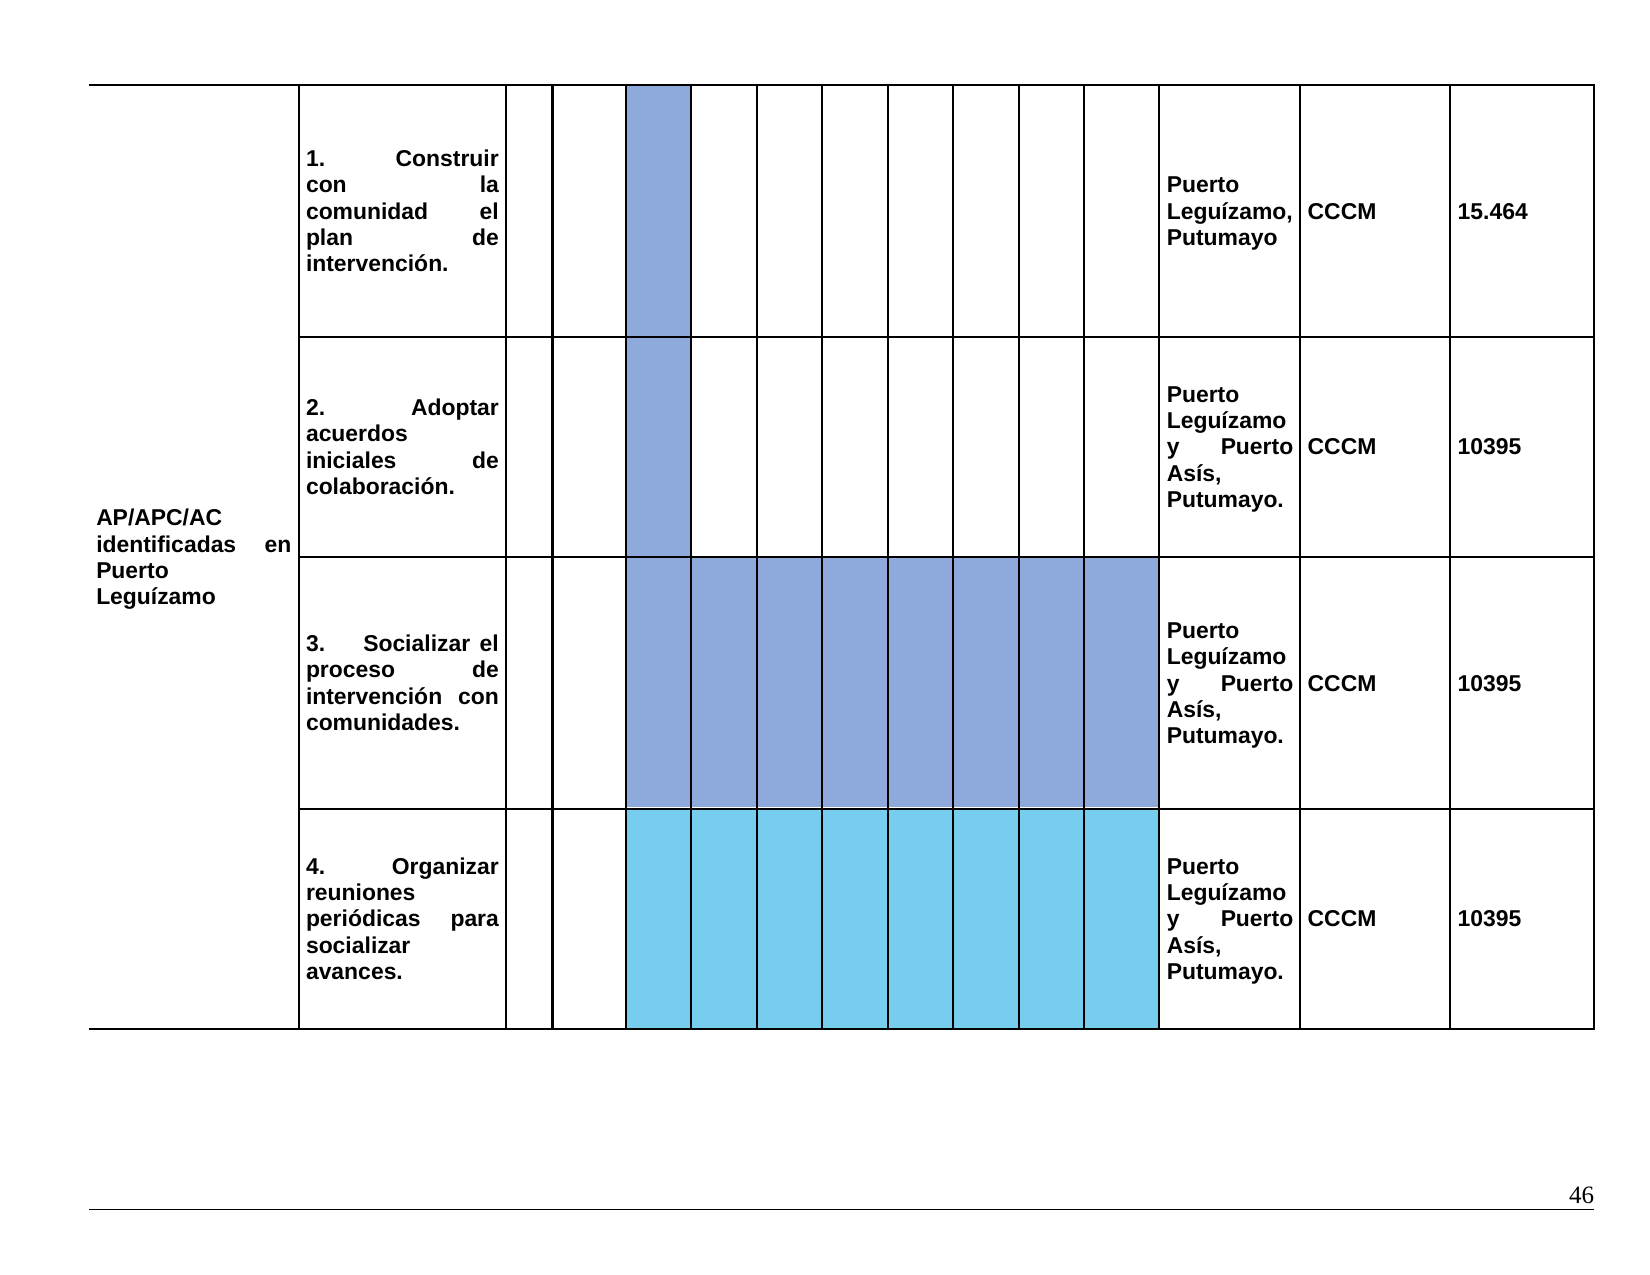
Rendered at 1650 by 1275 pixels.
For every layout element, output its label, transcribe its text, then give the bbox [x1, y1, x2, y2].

table_cell Puerto Leguízamo y Puerto Asís, Putumayo. [1160, 810, 1299, 1028]
table_cell 10395 [1451, 338, 1593, 556]
table_cell [1020, 558, 1083, 807]
table_cell Puerto Leguízamo y Puerto Asís, Putumayo. [1160, 558, 1299, 807]
table_cell [758, 810, 821, 1028]
table_cell CCCM [1301, 338, 1449, 556]
table_cell Puerto Leguízamo, Putumayo [1160, 86, 1299, 336]
table_cell [507, 810, 551, 1028]
table_cell [627, 338, 690, 556]
table_cell [1085, 86, 1158, 336]
table_cell [554, 810, 625, 1028]
table_cell [507, 558, 551, 807]
table_cell [954, 86, 1018, 336]
table_cell 10395 [1451, 810, 1593, 1028]
table_cell [1020, 338, 1083, 556]
table_cell 2. Adoptar acuerdos iniciales de colaboración. [300, 338, 505, 556]
table_cell [823, 810, 887, 1028]
table_cell 15.464 [1451, 86, 1593, 336]
table_cell [554, 86, 625, 336]
table_cell [692, 558, 756, 807]
table_cell [954, 558, 1018, 807]
table_cell CCCM [1301, 86, 1449, 336]
table_cell [1020, 86, 1083, 336]
table_cell 4. Organizar reuniones periódicas para socializar avances. [300, 810, 505, 1028]
table_cell [823, 86, 887, 336]
table_cell [889, 558, 952, 807]
table_cell [1085, 558, 1158, 807]
table_cell [692, 86, 756, 336]
table_cell [627, 810, 690, 1028]
table_cell [627, 86, 690, 336]
table_cell [889, 338, 952, 556]
table_cell [954, 338, 1018, 556]
table_cell [758, 338, 821, 556]
table_cell 10395 [1451, 558, 1593, 807]
table_cell [823, 558, 887, 807]
table_cell [954, 810, 1018, 1028]
table_cell [692, 810, 756, 1028]
table_cell [889, 86, 952, 336]
table_cell [692, 338, 756, 556]
table_cell Puerto Leguízamo y Puerto Asís, Putumayo. [1160, 338, 1299, 556]
table_cell [554, 558, 625, 807]
table_cell [889, 810, 952, 1028]
table_cell [1085, 810, 1158, 1028]
table_cell [758, 86, 821, 336]
table_cell [1085, 338, 1158, 556]
table_cell 1. Construir con la comunidad el plan de intervención. [300, 86, 505, 336]
table_cell CCCM [1301, 810, 1449, 1028]
table_cell [627, 558, 690, 807]
table_cell [823, 338, 887, 556]
table_cell [507, 338, 551, 556]
table_cell [554, 338, 625, 556]
table_cell [1020, 810, 1083, 1028]
table_cell CCCM [1301, 558, 1449, 807]
table_cell [758, 558, 821, 807]
table_cell [507, 86, 551, 336]
table_cell 3. Socializar el proceso de intervención con comunidades. [300, 558, 505, 807]
table_cell AP/APC/AC identificadas en Puerto Leguízamo [89, 86, 298, 1028]
